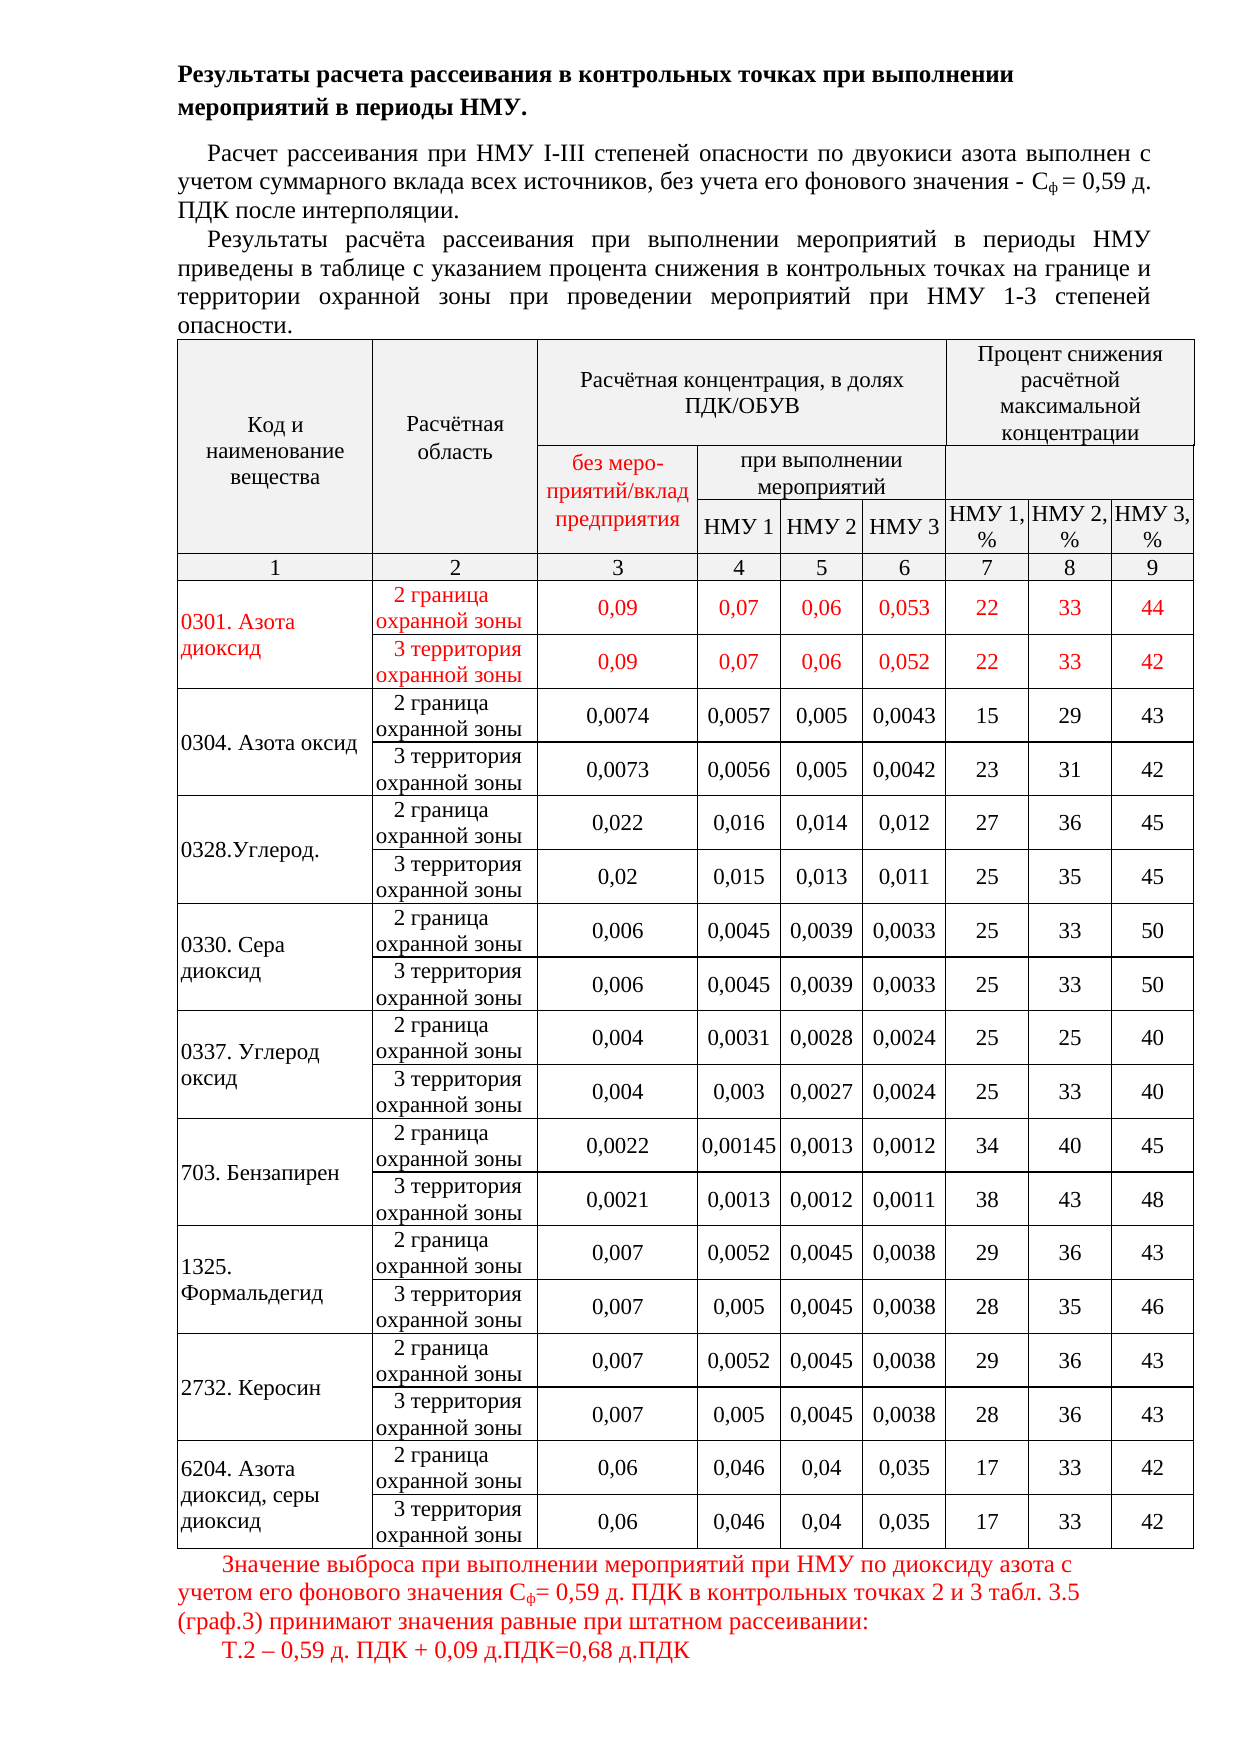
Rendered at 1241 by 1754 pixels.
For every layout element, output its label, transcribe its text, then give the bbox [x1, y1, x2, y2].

table_cell 9 [1112, 554, 1193, 580]
table_cell 0,016 [698, 796, 780, 849]
table_cell 33 [1029, 581, 1111, 634]
table_cell 3 территория охранной зоны [373, 1495, 537, 1548]
table_header Код и наименование вещества [178, 340, 372, 553]
table_cell 0,035 [863, 1441, 945, 1494]
table_cell 0,0012 [781, 1173, 862, 1225]
table_cell НМУ 2, % [1029, 500, 1111, 553]
table_cell 0,06 [538, 1441, 697, 1494]
table_cell 22 [946, 635, 1028, 688]
table_cell 0,0045 [781, 1388, 862, 1440]
table_cell 0,06 [781, 581, 862, 634]
table_cell НМУ 2 [781, 500, 862, 553]
table_cell 42 [1112, 743, 1193, 795]
table_cell 0,052 [863, 635, 945, 688]
table_cell 33 [1029, 635, 1111, 688]
table_cell 3 территория охранной зоны [373, 1280, 537, 1333]
table_cell 33 [1029, 1441, 1111, 1494]
table_cell 0,022 [538, 796, 697, 849]
table_cell 29 [946, 1334, 1028, 1386]
table_cell 2 граница охранной зоны [373, 1441, 537, 1494]
table_cell 0,005 [698, 1388, 780, 1440]
table_cell 0,006 [538, 904, 697, 956]
table_cell 0,06 [781, 635, 862, 688]
table_cell 40 [1029, 1119, 1111, 1171]
table_cell 4 [698, 554, 780, 580]
table_cell при выполнении мероприятий [698, 446, 945, 499]
table_cell 2 [373, 554, 537, 580]
table_cell 0,006 [538, 958, 697, 1010]
table_cell 31 [1029, 743, 1111, 795]
table_cell 44 [1112, 581, 1193, 634]
table_cell 2732. Керосин [178, 1334, 372, 1440]
table_cell 2 граница охранной зоны [373, 1011, 537, 1064]
table_cell 2 граница охранной зоны [373, 1334, 537, 1386]
table_cell 0,007 [538, 1280, 697, 1333]
table_cell 1 [178, 554, 372, 580]
table_cell 5 [781, 554, 862, 580]
table_cell 0,014 [781, 796, 862, 849]
table_cell 17 [946, 1441, 1028, 1494]
table_cell 703. Бензапирен [178, 1119, 372, 1225]
table_cell 3 территория охранной зоны [373, 1173, 537, 1225]
table_cell 0,02 [538, 850, 697, 903]
table_cell 36 [1029, 1226, 1111, 1279]
table_cell без мероприятий/вклад предприятия [538, 446, 697, 553]
table_cell 3 территория охранной зоны [373, 1065, 537, 1118]
table_cell НМУ 1, % [946, 500, 1028, 553]
table_cell 0,015 [698, 850, 780, 903]
table_cell 50 [1112, 958, 1193, 1010]
table_cell 2 граница охранной зоны [373, 904, 537, 956]
table_cell 0,0024 [863, 1011, 945, 1064]
table_cell 3 территория охранной зоны [373, 1388, 537, 1440]
table_cell 0,007 [538, 1388, 697, 1440]
table_cell 0,0024 [863, 1065, 945, 1118]
text Т.2 – 0,59 д. ПДК + 0,09 д.ПДК=0,68 д.ПДК [177, 1635, 1152, 1664]
table_cell 43 [1029, 1173, 1111, 1225]
table_cell 0301. Азота диоксид [178, 581, 372, 688]
table_cell 0,013 [781, 850, 862, 903]
table_cell 0,0039 [781, 958, 862, 1010]
table_cell 2 граница охранной зоны [373, 1226, 537, 1279]
table_header Процент снижения расчётной максимальной концентрации [947, 340, 1194, 445]
table_cell 43 [1112, 689, 1193, 741]
table_cell 0,003 [698, 1065, 780, 1118]
table_cell 38 [946, 1173, 1028, 1225]
table_cell 0,053 [863, 581, 945, 634]
table_cell 33 [1029, 1065, 1111, 1118]
table_cell 0,0052 [698, 1226, 780, 1279]
table_cell 0,0033 [863, 904, 945, 956]
table_cell 23 [946, 743, 1028, 795]
table_cell 43 [1112, 1226, 1193, 1279]
table_cell 0,0074 [538, 689, 697, 741]
table_cell 28 [946, 1280, 1028, 1333]
table_cell 0,0045 [698, 904, 780, 956]
table_cell 0,007 [538, 1334, 697, 1386]
table_cell 0,0013 [781, 1119, 862, 1171]
table_cell 0,004 [538, 1065, 697, 1118]
table_cell 0,0031 [698, 1011, 780, 1064]
table_cell 29 [946, 1226, 1028, 1279]
table_cell 22 [946, 581, 1028, 634]
table_cell 15 [946, 689, 1028, 741]
table_cell 42 [1112, 1441, 1193, 1494]
table_cell 36 [1029, 1388, 1111, 1440]
text Значение выброса при выполнении мероприятий при НМУ по диоксиду азота с учетом его фонового значения Сф= 0,59 д. ПДК в контрольных точках 2 и 3 табл. 3.5 (граф.3) принимают значения равные при штатном рассеивании: [177, 1549, 1152, 1635]
table_cell 45 [1112, 850, 1193, 903]
table_cell 0,04 [781, 1495, 862, 1548]
table_cell 0,0028 [781, 1011, 862, 1064]
table_cell 0,0038 [863, 1280, 945, 1333]
table_cell 43 [1112, 1334, 1193, 1386]
table_cell 45 [1112, 1119, 1193, 1171]
table_cell 0,09 [538, 581, 697, 634]
table_cell 29 [1029, 689, 1111, 741]
table_cell 3 [538, 554, 697, 580]
table_cell НМУ 3, % [1112, 500, 1193, 553]
table_cell 0,005 [698, 1280, 780, 1333]
table_cell [946, 446, 1193, 499]
table_cell 0,0033 [863, 958, 945, 1010]
table_cell 0,0042 [863, 743, 945, 795]
table_cell 36 [1029, 796, 1111, 849]
table_cell 42 [1112, 1495, 1193, 1548]
table_cell 0,011 [863, 850, 945, 903]
table_cell 0,007 [538, 1226, 697, 1279]
table_cell 0,0013 [698, 1173, 780, 1225]
table_cell 0,046 [698, 1495, 780, 1548]
table_cell 2 граница охранной зоны [373, 796, 537, 849]
table_cell 0,012 [863, 796, 945, 849]
table_cell 36 [1029, 1334, 1111, 1386]
table_cell 0,005 [781, 743, 862, 795]
table_cell 46 [1112, 1280, 1193, 1333]
table_header Расчётная область [373, 340, 537, 553]
table_cell 0,0039 [781, 904, 862, 956]
table_cell 0,035 [863, 1495, 945, 1548]
table_cell 35 [1029, 1280, 1111, 1333]
table_cell 34 [946, 1119, 1028, 1171]
table_cell НМУ 3 [863, 500, 945, 553]
table_cell 0,0073 [538, 743, 697, 795]
table_cell 40 [1112, 1065, 1193, 1118]
table_cell 1325. Формальдегид [178, 1226, 372, 1333]
table_cell 0,0022 [538, 1119, 697, 1171]
table_cell 33 [1029, 904, 1111, 956]
table_cell 50 [1112, 904, 1193, 956]
table_cell 25 [1029, 1011, 1111, 1064]
table_cell 25 [946, 1065, 1028, 1118]
table_cell 25 [946, 958, 1028, 1010]
table_cell 0,0043 [863, 689, 945, 741]
table_cell 2 граница охранной зоны [373, 1119, 537, 1171]
table_cell 28 [946, 1388, 1028, 1440]
table_header Расчётная концентрация, в долях ПДК/ОБУВ [538, 340, 946, 445]
table_cell 2 граница охранной зоны [373, 581, 537, 634]
table_cell 7 [946, 554, 1028, 580]
table_cell 0,046 [698, 1441, 780, 1494]
table_cell 0337. Углерод оксид [178, 1011, 372, 1118]
table_cell 33 [1029, 1495, 1111, 1548]
table_cell 0,0045 [698, 958, 780, 1010]
table_cell 17 [946, 1495, 1028, 1548]
table_cell 0,0045 [781, 1280, 862, 1333]
table_cell НМУ 1 [698, 500, 780, 553]
table_cell 45 [1112, 796, 1193, 849]
table_cell 3 территория охранной зоны [373, 850, 537, 903]
table_cell 0,07 [698, 635, 780, 688]
table_cell 3 территория охранной зоны [373, 743, 537, 795]
text Результаты расчета рассеивания в контрольных точках при выполнении мероприятий в периоды НМУ. [177, 59, 1152, 121]
table_cell 0,09 [538, 635, 697, 688]
table_cell 0328.Углерод. [178, 796, 372, 903]
table_cell 48 [1112, 1173, 1193, 1225]
table_cell 8 [1029, 554, 1111, 580]
table_cell 0,0056 [698, 743, 780, 795]
table_cell 0,0038 [863, 1226, 945, 1279]
table_cell 3 территория охранной зоны [373, 635, 537, 688]
table_cell 0330. Сера диоксид [178, 904, 372, 1010]
table_cell 0,0021 [538, 1173, 697, 1225]
table_cell 0,005 [781, 689, 862, 741]
table_cell 25 [946, 850, 1028, 903]
table_cell 33 [1029, 958, 1111, 1010]
table_cell 3 территория охранной зоны [373, 958, 537, 1010]
table_cell 6 [863, 554, 945, 580]
table_cell 0,04 [781, 1441, 862, 1494]
table_cell 0,0012 [863, 1119, 945, 1171]
text Результаты расчёта рассеивания при выполнении мероприятий в периоды НМУ приведены в таблице с указанием процента снижения в контрольных точках на границе и территории охранной зоны при проведении мероприятий при НМУ 1-3 степеней опасности. [177, 224, 1152, 339]
table_cell 0,0011 [863, 1173, 945, 1225]
table_cell 43 [1112, 1388, 1193, 1440]
table_cell 0304. Азота оксид [178, 689, 372, 795]
table_cell 6204. Азота диоксид, серы диоксид [178, 1441, 372, 1548]
table_cell 35 [1029, 850, 1111, 903]
table_cell 0,0038 [863, 1388, 945, 1440]
table_cell 0,00145 [698, 1119, 780, 1171]
table_cell 25 [946, 904, 1028, 956]
table_cell 40 [1112, 1011, 1193, 1064]
table_cell 2 граница охранной зоны [373, 689, 537, 741]
table_cell 0,0057 [698, 689, 780, 741]
table_cell 0,004 [538, 1011, 697, 1064]
text Расчет рассеивания при НМУ I-III степеней опасности по двуокиси азота выполнен с учетом суммарного вклада всех источников, без учета его фонового значения - Сф = 0,59 д. ПДК после интерполяции. [177, 138, 1152, 224]
table_cell 25 [946, 1011, 1028, 1064]
table_cell 0,0038 [863, 1334, 945, 1386]
table_cell 0,0027 [781, 1065, 862, 1118]
table_cell 0,0045 [781, 1226, 862, 1279]
table_cell 0,06 [538, 1495, 697, 1548]
table_cell 0,07 [698, 581, 780, 634]
table_cell 0,0045 [781, 1334, 862, 1386]
table_cell 0,0052 [698, 1334, 780, 1386]
table_cell 27 [946, 796, 1028, 849]
table_cell 42 [1112, 635, 1193, 688]
